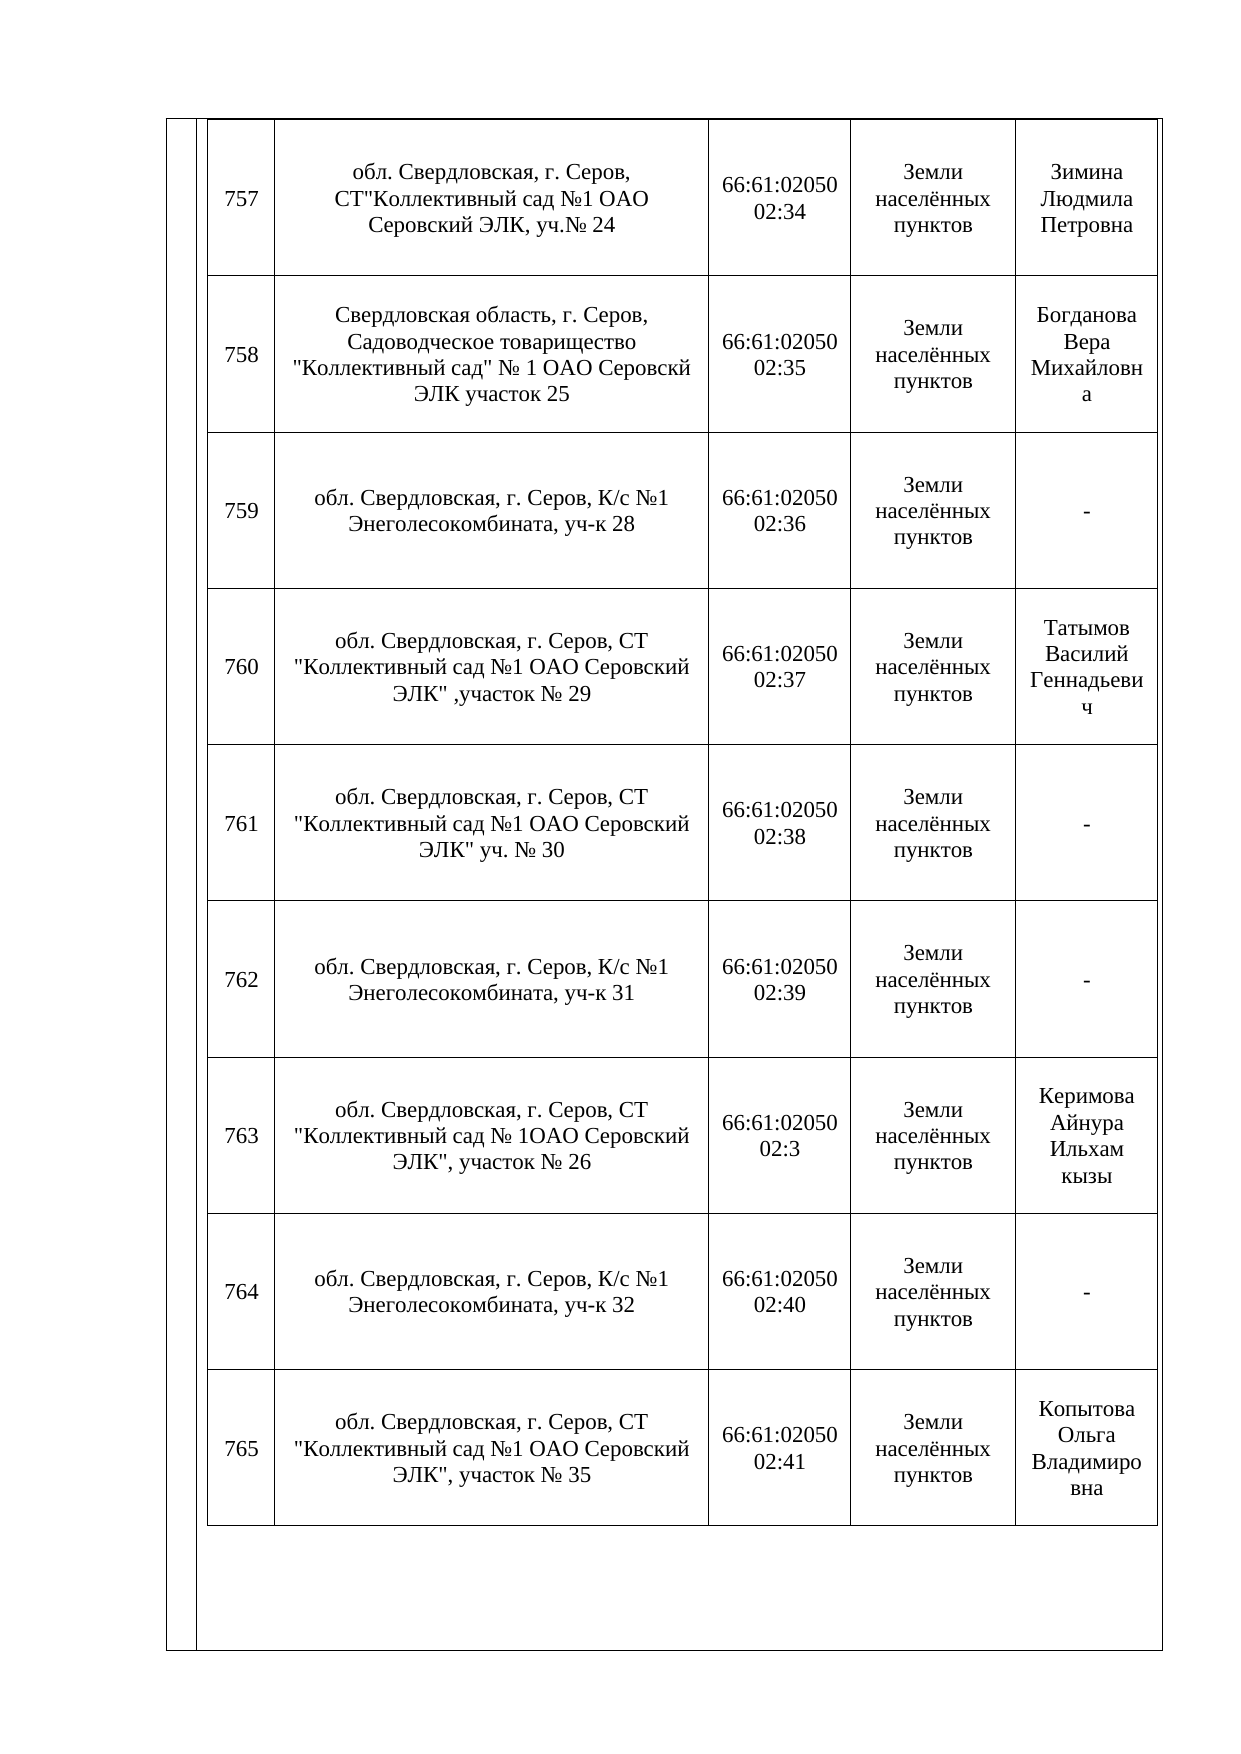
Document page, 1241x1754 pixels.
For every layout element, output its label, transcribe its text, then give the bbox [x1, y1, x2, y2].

table_cell [197, 119, 1162, 1649]
table_cell 3 [167, 119, 196, 1649]
